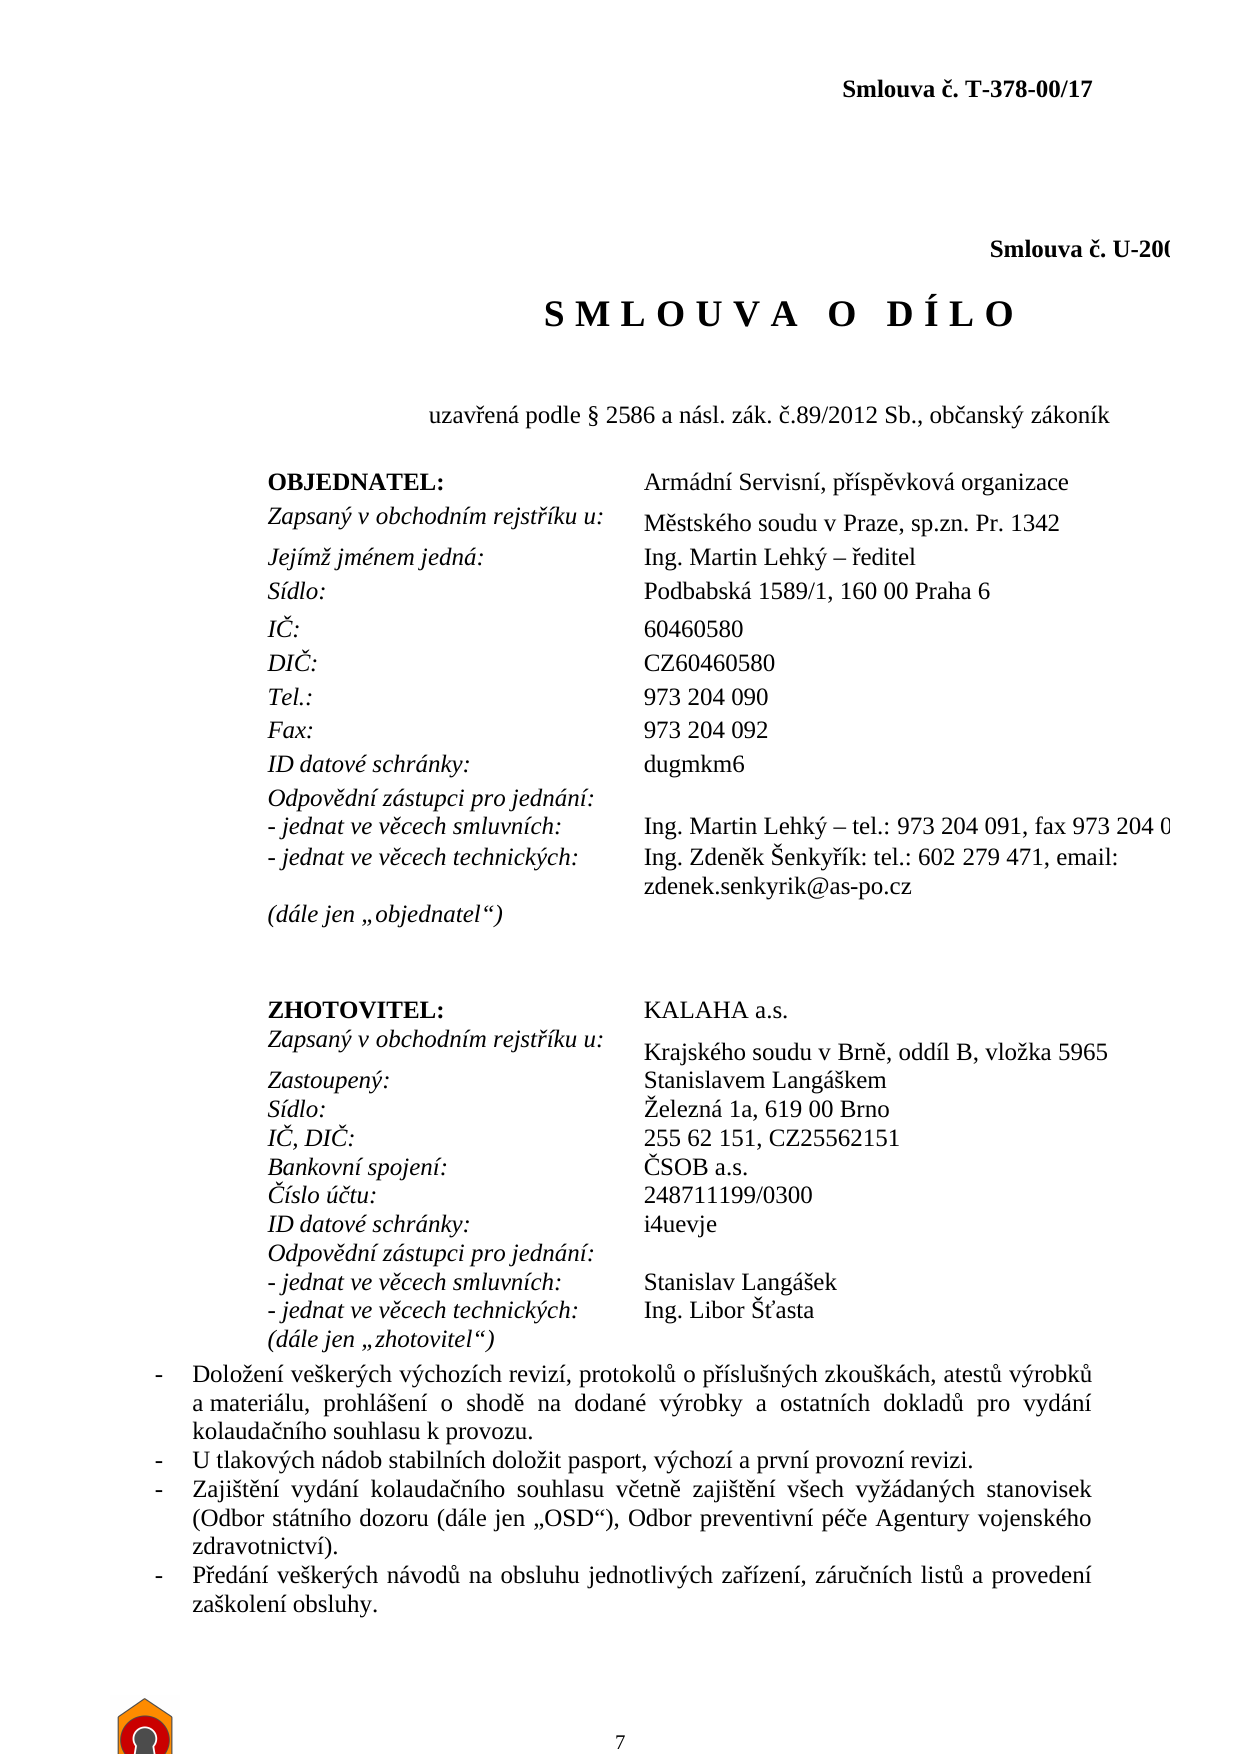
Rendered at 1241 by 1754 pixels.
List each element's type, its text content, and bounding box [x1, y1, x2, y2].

list Předání veškerých návodů na obsluhu jednotlivých zařízení, záručních listů a provedení zaškolení obsluhy. [154, 1560, 1092, 1618]
list U tlakových nádob stabilních doložit pasport, výchozí a první provozní revizi. [154, 1445, 1092, 1474]
list Zajištění vydání kolaudačního souhlasu včetně zajištění všech vyžádaných stanovisek (Odbor státního dozoru (dále jen „OSD“), Odbor preventivní péče Agentury vojenského zdravotnictví). [154, 1474, 1092, 1560]
list Doložení veškerých výchozích revizí, protokolů o příslušných zkouškách, atestů výrobků a materiálu, prohlášení o shodě na dodané výrobky a ostatních dokladů pro vydání kolaudačního souhlasu k provozu. [154, 1359, 1092, 1445]
picture [109, 1695, 180, 1754]
